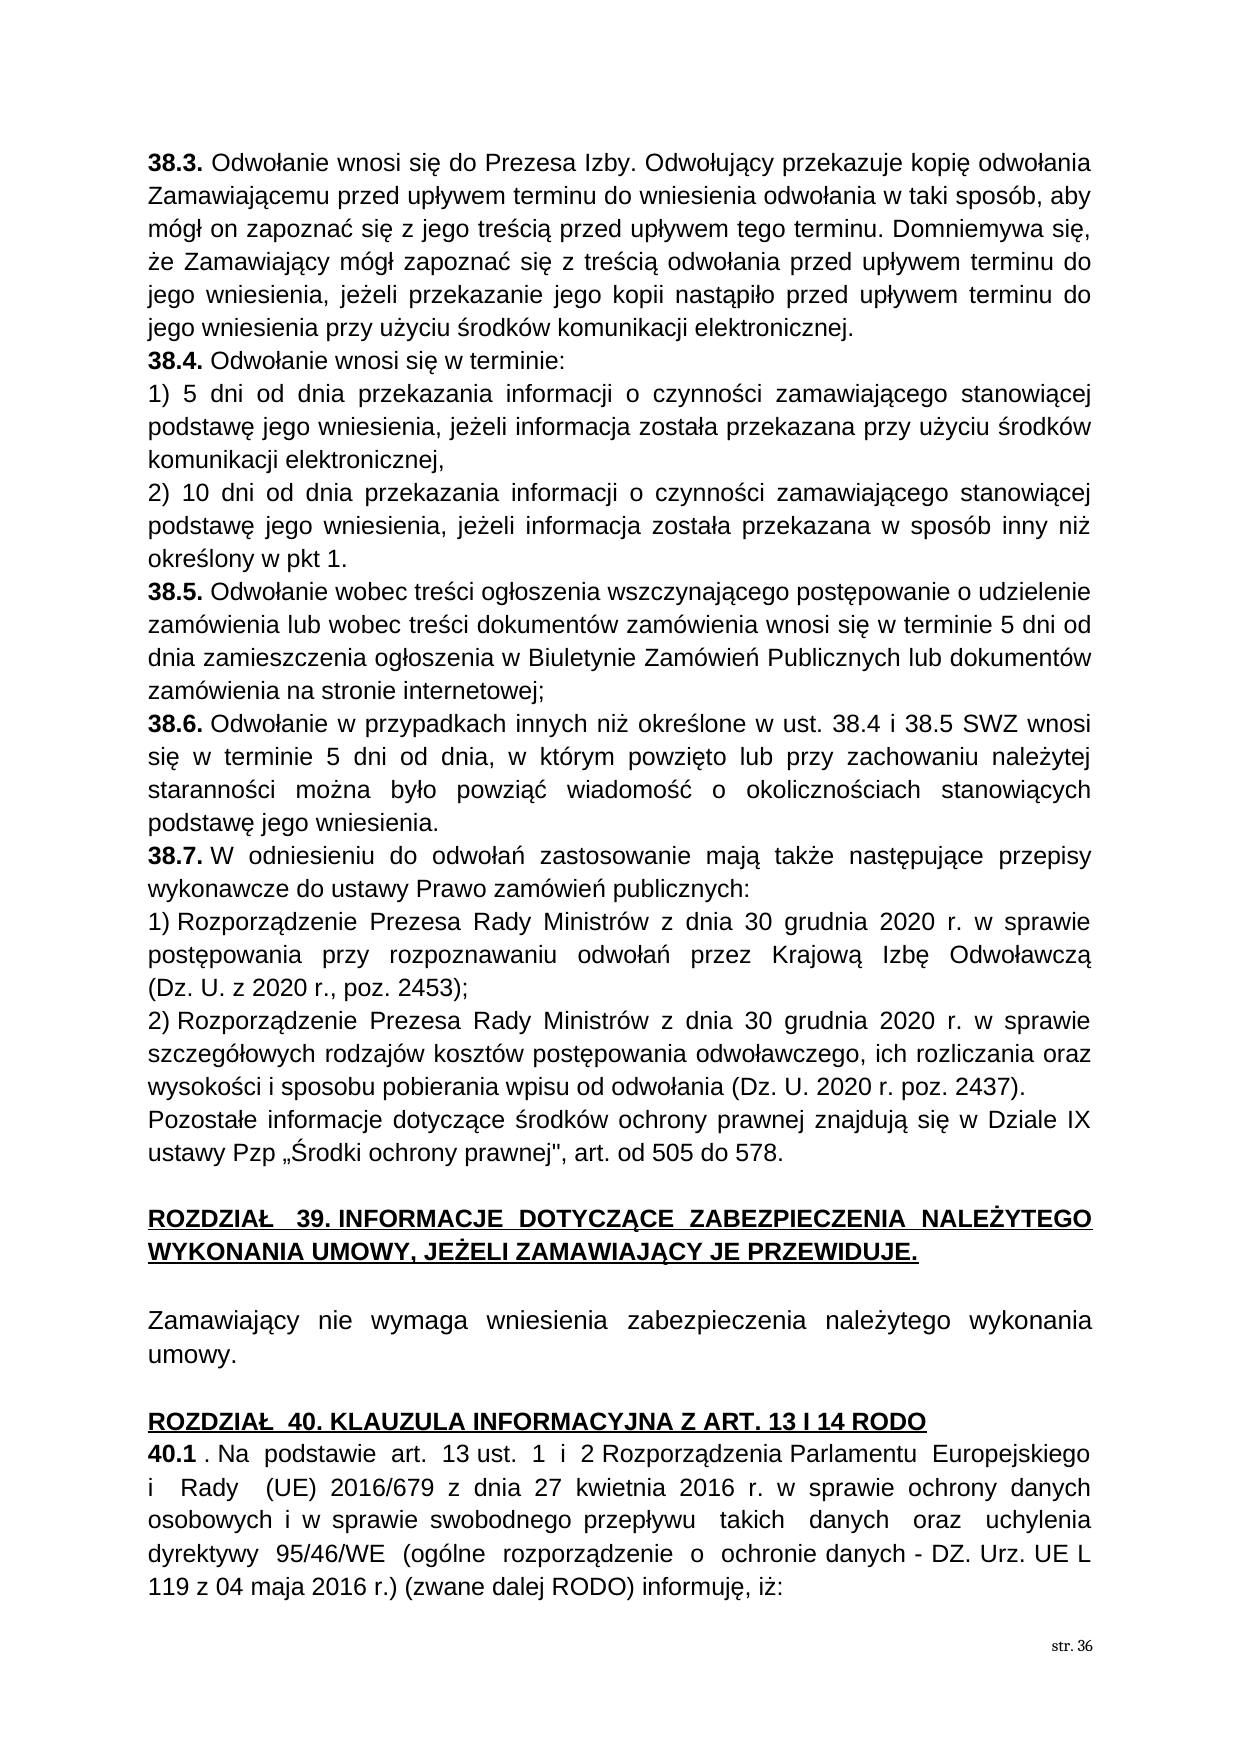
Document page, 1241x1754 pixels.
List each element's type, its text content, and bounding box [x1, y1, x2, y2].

text ROZDZIAŁ 39. INFORMACJE DOTYCZĄCE ZABEZPIECZENIA NALEŻYTEGO WYKONANIA UMOWY, JEŻELI ZAMAWIAJĄCY JE PRZEWIDUJE. [148, 1230, 1093, 1266]
text Pozostałe informacje dotyczące środków ochrony prawnej znajdują się w Dziale IX ustawy Pzp „Środki ochrony prawnej", art. od 505 do 578. [148, 1105, 1093, 1167]
text ROZDZIAŁ 39. INFORMACJE DOTYCZĄCE ZABEZPIECZENIA NALEŻYTEGO WYKONANIA UMOWY, JEŻELI ZAMAWIAJĄCY JE PRZEWIDUJE. [148, 1204, 1093, 1229]
text 38.5. Odwołanie wobec treści ogłoszenia wszczynającego postępowanie o udzielenie zamówienia lub wobec treści dokumentów zamówienia wnosi się w terminie 5 dni od dnia zamieszczenia ogłoszenia w Biuletynie Zamówień Publicznych lub dokumentów zamówienia na stronie internetowej; [148, 577, 1093, 705]
text 2) Rozporządzenie Prezesa Rady Ministrów z dnia 30 grudnia 2020 r. w sprawie szczegółowych rodzajów kosztów postępowania odwoławczego, ich rozliczania oraz wysokości i sposobu pobierania wpisu od odwołania (Dz. U. 2020 r. poz. 2437). [148, 1006, 1093, 1101]
text 40.1 . Na podstawie art. 13 ust. 1 i 2 Rozporządzenia Parlamentu Europejskiego i Rady (UE) 2016/679 z dnia 27 kwietnia 2016 r. w sprawie ochrony danych osobowych i w sprawie swobodnego przepływu takich danych oraz uchylenia dyrektywy 95/46/WE (ogólne rozporządzenie o ochronie danych - DZ. Urz. UE L 119 z 04 maja 2016 r.) (zwane dalej RODO) informuję, iż: [148, 1439, 1093, 1600]
text ROZDZIAŁ 40. KLAUZULA INFORMACYJNA Z ART. 13 I 14 RODO [148, 1406, 1093, 1435]
text 1) 5 dni od dnia przekazania informacji o czynności zamawiającego stanowiącej podstawę jego wniesienia, jeżeli informacja została przekazana przy użyciu środków komunikacji elektronicznej, [148, 379, 1093, 473]
text Zamawiający nie wymaga wniesienia zabezpieczenia należytego wykonania umowy. [148, 1305, 1093, 1369]
text 1) Rozporządzenie Prezesa Rady Ministrów z dnia 30 grudnia 2020 r. w sprawie postępowania przy rozpoznawaniu odwołań przez Krajową Izbę Odwoławczą (Dz. U. z 2020 r., poz. 2453); [148, 907, 1093, 1002]
text 38.4. Odwołanie wnosi się w terminie: [148, 346, 1093, 374]
text 2) 10 dni od dnia przekazania informacji o czynności zamawiającego stanowiącej podstawę jego wniesienia, jeżeli informacja została przekazana w sposób inny niż określony w pkt 1. [148, 478, 1093, 573]
text 38.7. W odniesieniu do odwołań zastosowanie mają także następujące przepisy wykonawcze do ustawy Prawo zamówień publicznych: [148, 841, 1093, 903]
text 38.3. Odwołanie wnosi się do Prezesa Izby. Odwołujący przekazuje kopię odwołania Zamawiającemu przed upływem terminu do wniesienia odwołania w taki sposób, aby mógł on zapoznać się z jego treścią przed upływem tego terminu. Domniemywa się, że Zamawiający mógł zapoznać się z treścią odwołania przed upływem terminu do jego wniesienia, jeżeli przekazanie jego kopii nastąpiło przed upływem terminu do jego wniesienia przy użyciu środków komunikacji elektronicznej. [148, 148, 1093, 341]
text 38.6. Odwołanie w przypadkach innych niż określone w ust. 38.4 i 38.5 SWZ wnosi się w terminie 5 dni od dnia, w którym powzięto lub przy zachowaniu należytej staranności można było powziąć wiadomość o okolicznościach stanowiących podstawę jego wniesienia. [148, 709, 1093, 837]
